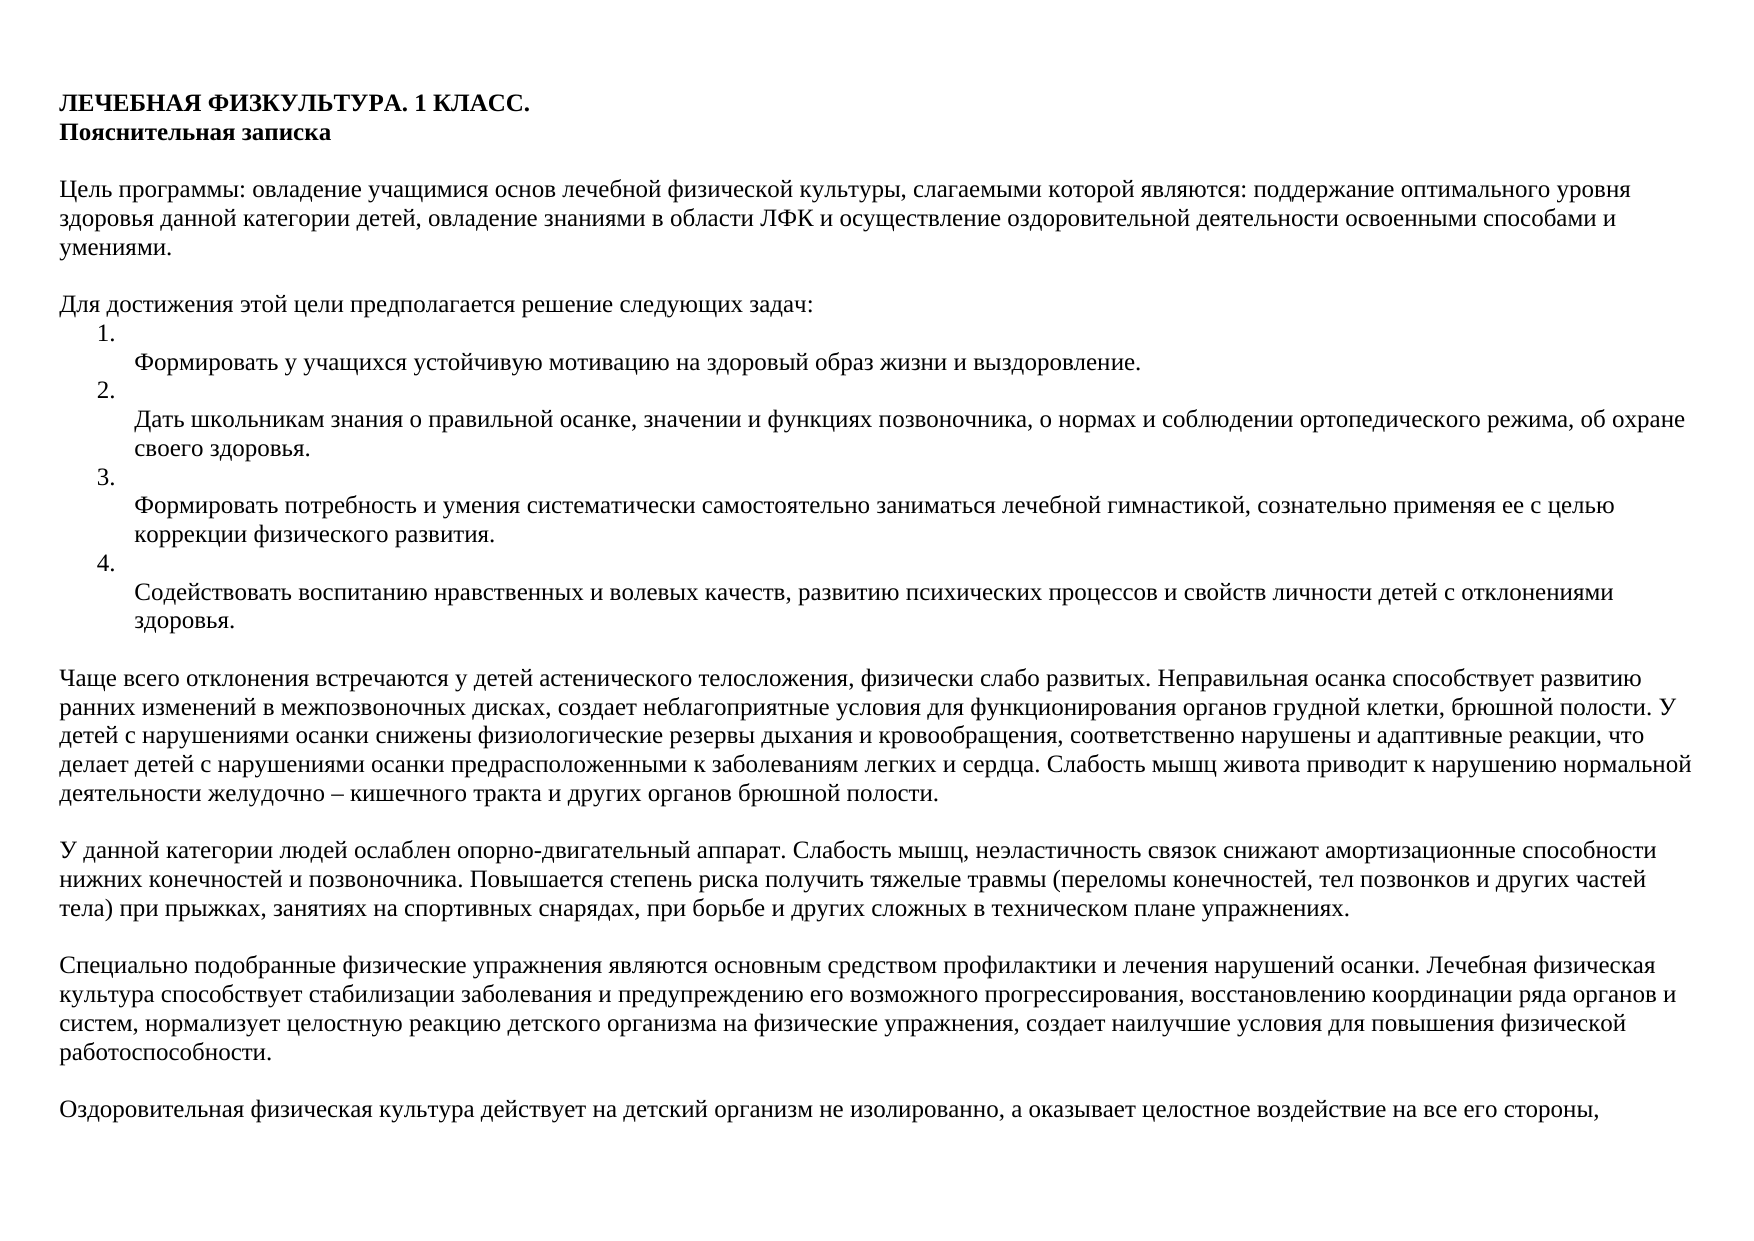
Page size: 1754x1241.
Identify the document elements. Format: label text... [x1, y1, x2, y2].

list Дать школьникам знания о правильной осанке, значении и функциях позвоночника, о нормах и соблюдении ортопедического режима, об охране своего здоровья. [97, 375, 1695, 462]
text ЛЕЧЕБНАЯ ФИЗКУЛЬТУРА. 1 КЛАСС. [59, 88, 1695, 117]
list Формировать потребность и умения систематически самостоятельно заниматься лечебной гимнастикой, сознательно применяя ее с целью коррекции физического развития. [97, 462, 1695, 548]
text Пояснительная записка Цель программы: овладение учащимися основ лечебной физической культуры, слагаемыми которой являются: поддержание оптимального уровня здоровья данной категории детей, овладение знаниями в области ЛФК и осуществление оздоровительной деятельности освоенными способами и умениями. Для достижения этой цели предполагается решение следующих задач: [59, 117, 1695, 318]
list Формировать у учащихся устойчивую мотивацию на здоровый образ жизни и выздоровление. [97, 318, 1695, 375]
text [59, 634, 1695, 1123]
list Содействовать воспитанию нравственных и волевых качеств, развитию психических процессов и свойств личности детей с отклонениями здоровья. [97, 548, 1695, 634]
